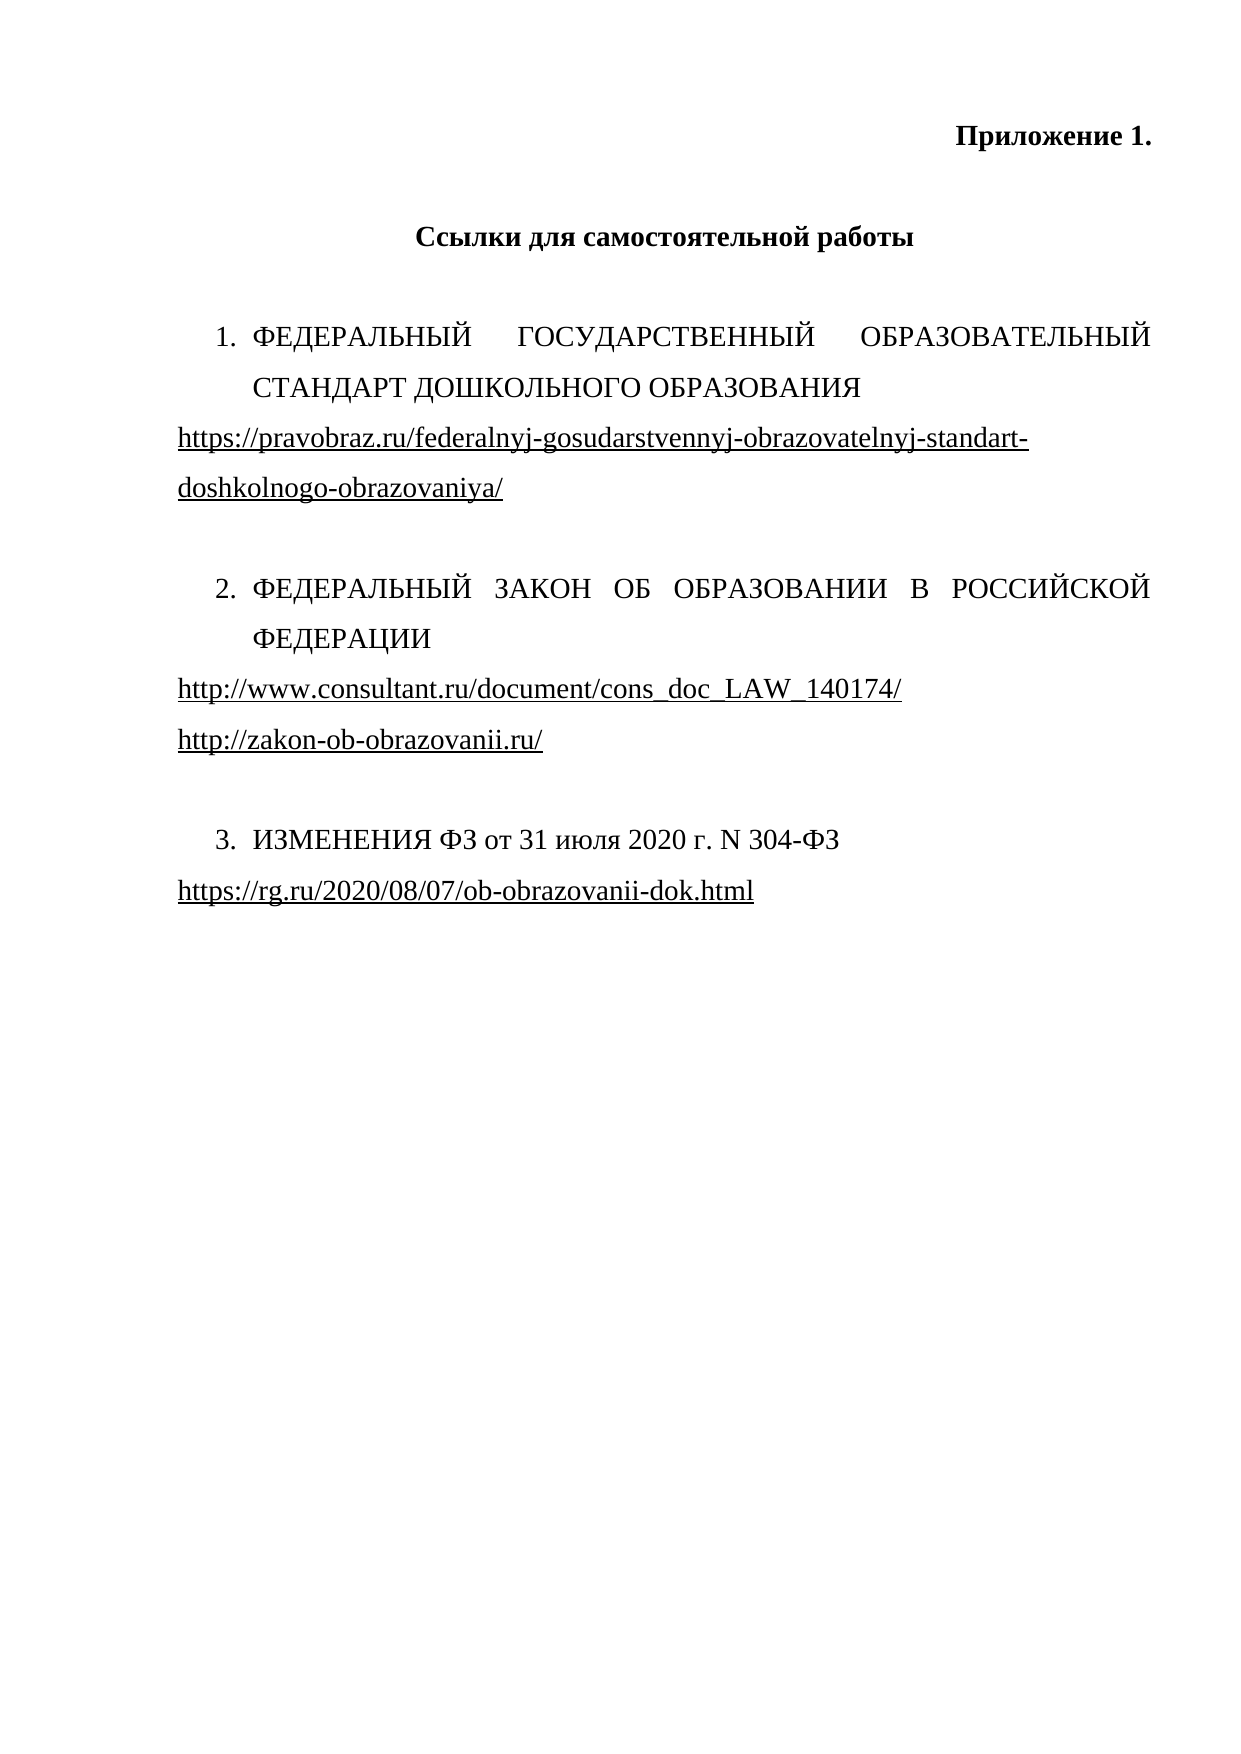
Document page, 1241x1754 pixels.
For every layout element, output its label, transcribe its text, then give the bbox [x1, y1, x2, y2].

text http://zakon-ob-obrazovanii.ru/ [177, 722, 1152, 755]
text Ссылки для самостоятельной работы [177, 219, 1152, 252]
list ФЕДЕРАЛЬНЫЙ ГОСУДАРСТВЕННЫЙ ОБРАЗОВАТЕЛЬНЫЙ СТАНДАРТ ДОШКОЛЬНОГО ОБРАЗОВАНИЯ [215, 319, 1152, 403]
text https://rg.ru/2020/08/07/ob-obrazovanii-dok.html [177, 873, 1152, 906]
list ФЕДЕРАЛЬНЫЙ ЗАКОН ОБ ОБРАЗОВАНИИ В РОССИЙСКОЙ ФЕДЕРАЦИИ [215, 571, 1152, 655]
text https://pravobraz.ru/federalnyj-gosudarstvennyj-obrazovatelnyj-standart-doshkolnogo-obrazovaniya/ [177, 420, 1152, 504]
text http://www.consultant.ru/document/cons_doc_LAW_140174/ [177, 672, 1152, 705]
list ИЗМЕНЕНИЯ ФЗ от 31 июля 2020 г. N 304-ФЗ [215, 822, 1152, 856]
text Приложение 1. [177, 118, 1152, 152]
